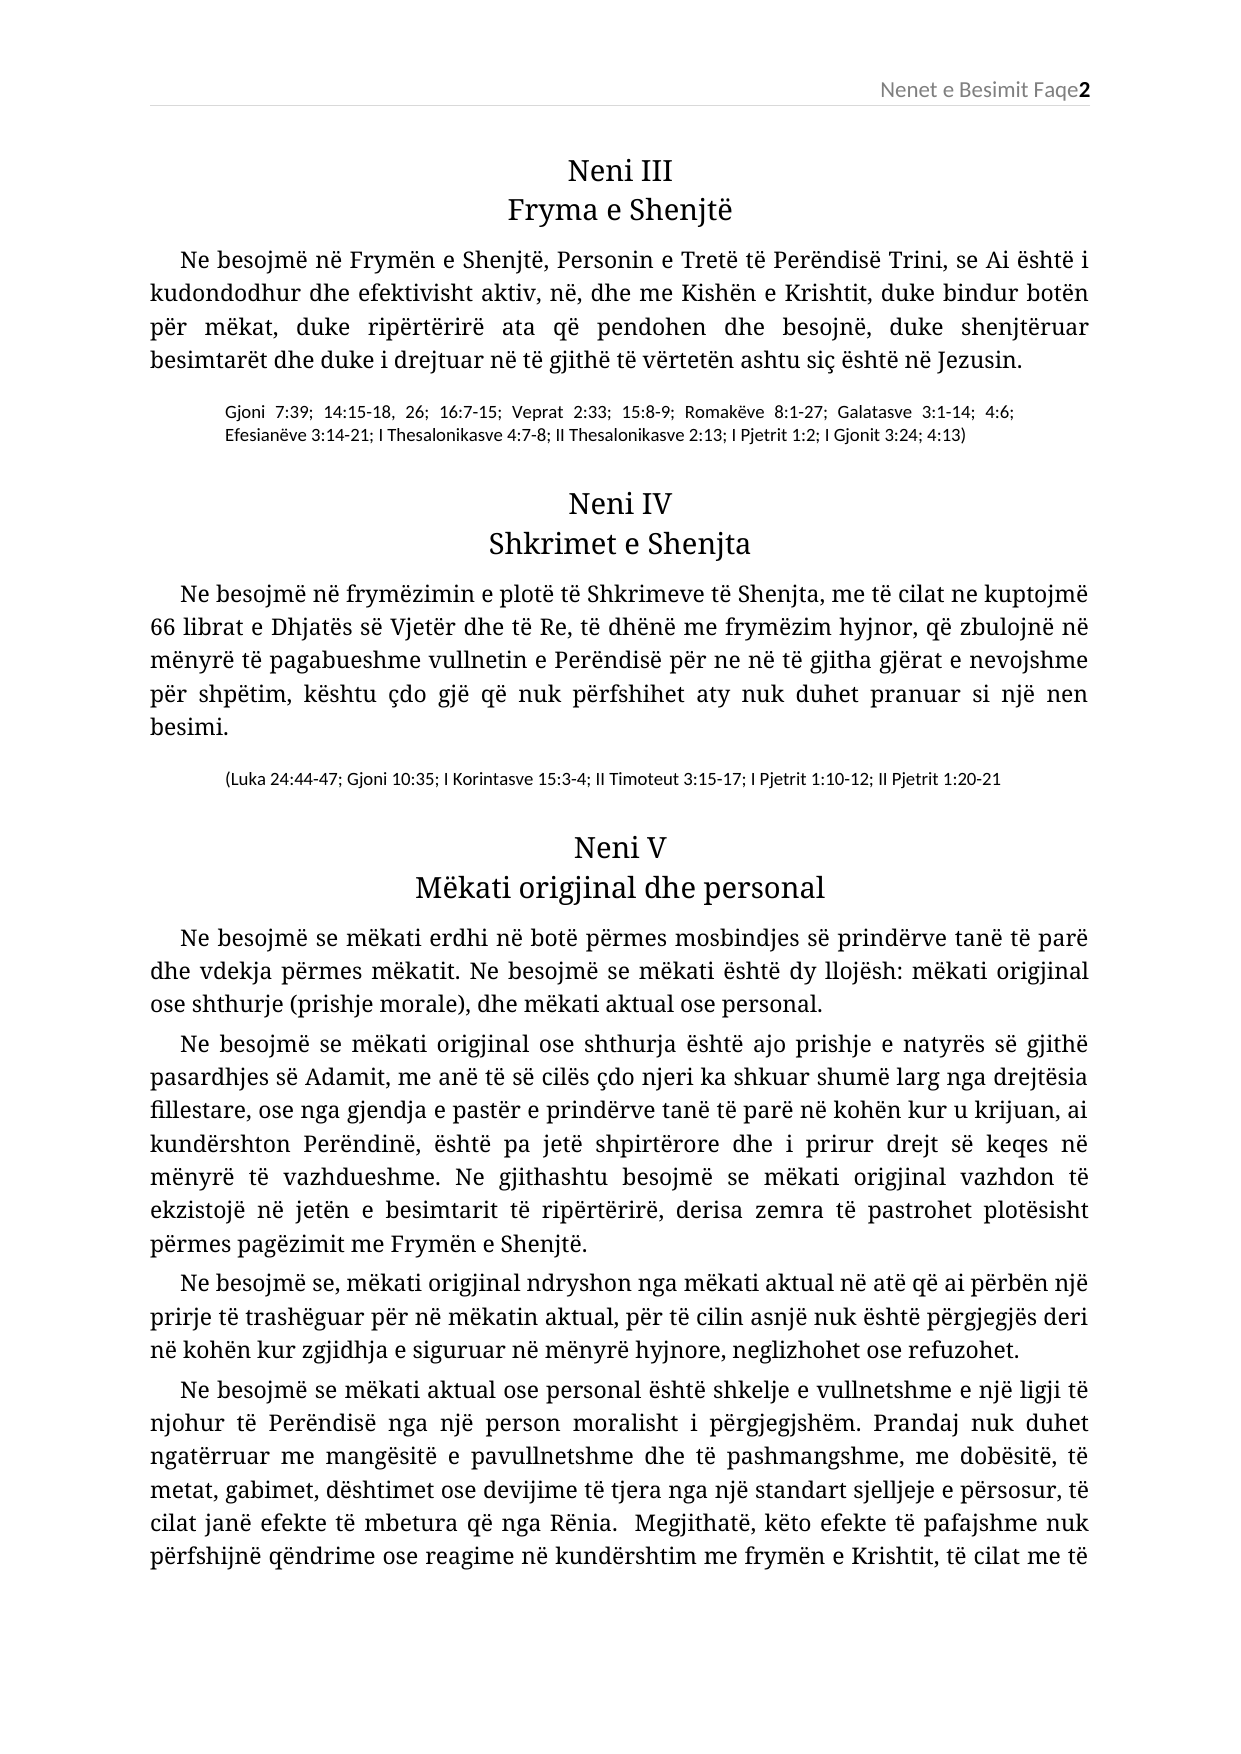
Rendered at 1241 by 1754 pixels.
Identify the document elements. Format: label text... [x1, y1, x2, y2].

text Gjoni 7:39; 14:15-18, 26; 16:7-15; Veprat 2:33; 15:8-9; Romakëve 8:1-27; Galatasve 3:1-14; 4:6; Efesianëve 3:14-21; I Thesalonikasve 4:7-8; II Thesalonikasve 2:13; I Pjetrit 1:2; I Gjonit 3:24; 4:13) [225, 400, 1015, 446]
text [150, 1371, 1090, 1571]
text Shkrimet e Shenjta [150, 523, 1090, 563]
text Fryma e Shenjtë [150, 190, 1090, 229]
text Ne besojmë se mëkati origjinal ose shthurja është ajo prishje e natyrës së gjithë pasardhjes së Adamit, me anë të së cilës çdo njeri ka shkuar shumë larg nga drejtësia fillestare, ose nga gjendja e pastër e prindërve tanë të parë në kohën kur u krijuan, ai kundërshton Perëndinë, është pa jetë shpirtërore dhe i prirur drejt së keqes në mënyrë të vazhdueshme. Ne gjithashtu besojmë se mëkati origjinal vazhdon të ekzistojë në jetën e besimtarit të ripërtërirë, derisa zemra të pastrohet plotësisht përmes pagëzimit me Frymën e Shenjtë. [150, 1026, 1090, 1259]
text Ne besojmë në Frymën e Shenjtë, Personin e Tretë të Perëndisë Trini, se Ai është i kudondodhur dhe efektivisht aktiv, në, dhe me Kishën e Krishtit, duke bindur botën për mëkat, duke ripërtërirë ata që pendohen dhe besojnë, duke shenjtëruar besimtarët dhe duke i drejtuar në të gjithë të vërtetën ashtu siç është në Jezusin. [150, 242, 1090, 375]
text Neni V [150, 827, 1090, 867]
text Ne besojmë se, mëkati origjinal ndryshon nga mëkati aktual në atë që ai përbën një prirje të trashëguar për në mëkatin aktual, për të cilin asnjë nuk është përgjegjës deri në kohën kur zgjidhja e siguruar në mënyrë hyjnore, neglizhohet ose refuzohet. [150, 1265, 1090, 1365]
text Mëkati origjinal dhe personal [150, 867, 1090, 907]
text Neni IV [150, 483, 1090, 523]
text Ne besojmë në frymëzimin e plotë të Shkrimeve të Shenjta, me të cilat ne kuptojmë 66 librat e Dhjatës së Vjetër dhe të Re, të dhënë me frymëzim hyjnor, që zbulojnë në mënyrë të pagabueshme vullnetin e Perëndisë për ne në të gjitha gjërat e nevojshme për shpëtim, kështu çdo gjë që nuk përfshihet aty nuk duhet pranuar si një nen besimi. [150, 575, 1090, 742]
text Ne besojmë se mëkati erdhi në botë përmes mosbindjes së prindërve tanë të parë dhe vdekja përmes mëkatit. Ne besojmë se mëkati është dy llojësh: mëkati origjinal ose shthurje (prishje morale), dhe mëkati aktual ose personal. [150, 919, 1090, 1019]
text (Luka 24:44-47; Gjoni 10:35; I Korintasve 15:3-4; II Timoteut 3:15-17; I Pjetrit 1:10-12; II Pjetrit 1:20-21 [225, 767, 1015, 790]
text Neni III [150, 150, 1090, 190]
